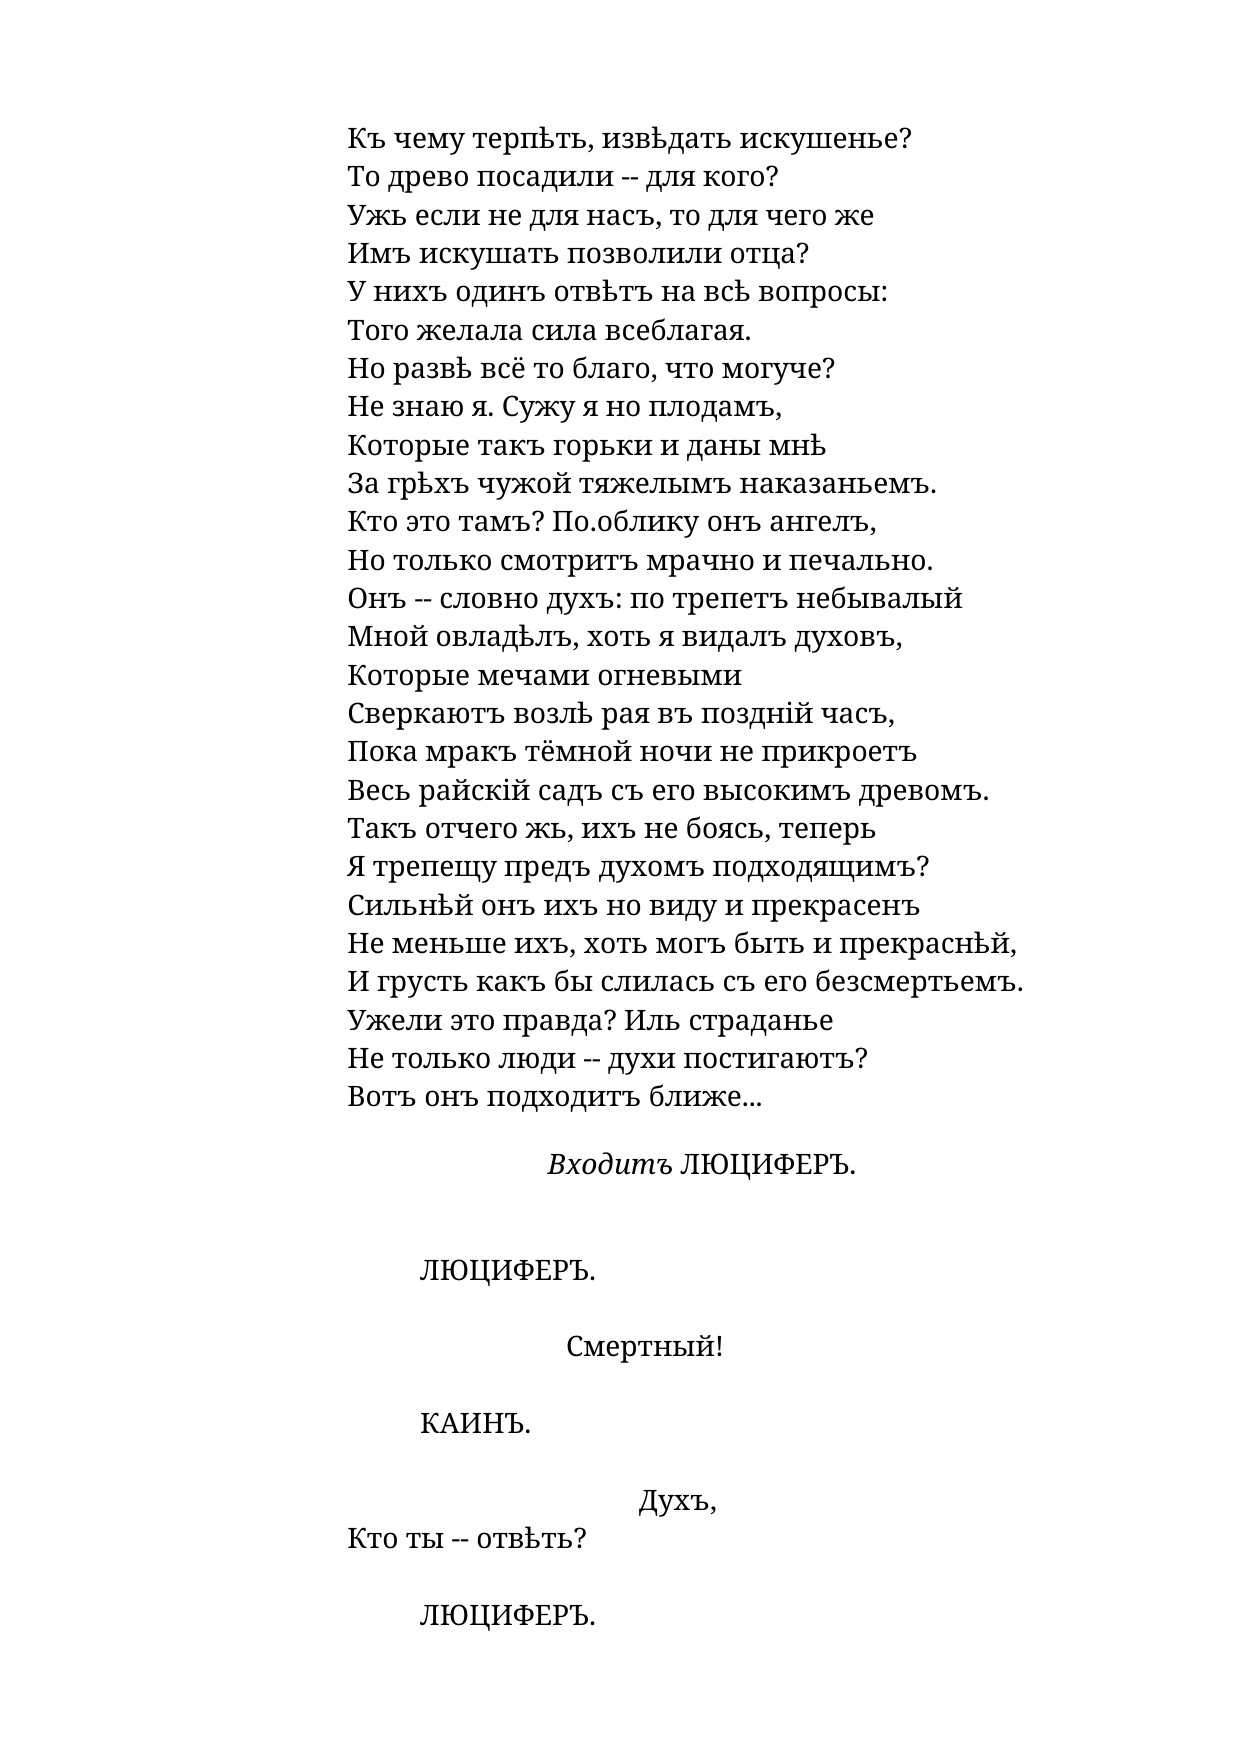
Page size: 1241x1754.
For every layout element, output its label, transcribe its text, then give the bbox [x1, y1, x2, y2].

text Того желала сила всеблагая. [252, 310, 1152, 348]
text Не знаю я. Сужу я но плодамъ, [252, 386, 1152, 425]
text Ужь если не для насъ, то для чего же [252, 195, 1152, 233]
text Не только люди -- духи постигаютъ? [252, 1038, 1152, 1076]
text Но только смотритъ мрачно и печально. [252, 540, 1152, 578]
text Такъ отчего жь, ихъ не боясь, теперь [252, 808, 1152, 846]
text И грусть какъ бы слилась съ его безсмертьемъ. [252, 961, 1152, 1000]
text Я трепещу предъ духомъ подходящимъ? [252, 846, 1152, 885]
text За грѣхъ чужой тяжелымъ наказаньемъ. [252, 463, 1152, 501]
text Имъ искушать позволили отца? [252, 233, 1152, 271]
text Весь райскій садъ съ его высокимъ древомъ. [252, 770, 1152, 808]
text Которые мечами огневыми [252, 655, 1152, 693]
text ЛЮЦИФЕРЪ. [252, 1595, 1152, 1633]
text У нихъ одинъ отвѣтъ на всѣ вопросы: [252, 271, 1152, 310]
text Ужели это правда? Иль страданье [252, 1000, 1152, 1038]
text Духъ, [252, 1480, 1152, 1518]
text ЛЮЦИФЕРЪ. [252, 1250, 1152, 1288]
text Мной овладѣлъ, хоть я видалъ духовъ, [252, 616, 1152, 655]
text Кто это тамъ? По.облику онъ ангелъ, [252, 501, 1152, 540]
text Смертный! [252, 1326, 1152, 1365]
text КАИНЪ. [252, 1403, 1152, 1441]
text То древо посадили -- для кого? [252, 156, 1152, 195]
text Онъ -- словно духъ: по трепетъ небывалый [252, 578, 1152, 616]
text Вотъ онъ подходитъ ближе... [252, 1076, 1152, 1115]
text Входитъ ЛЮЦИФЕРЪ. [252, 1144, 1152, 1182]
text Сверкаютъ возлѣ рая въ поздній часъ, [252, 693, 1152, 731]
text Сильнѣй онъ ихъ но виду и прекрасенъ [252, 885, 1152, 923]
text Которые такъ горьки и даны мнѣ [252, 425, 1152, 463]
text Къ чему терпѣть, извѣдать искушенье? [252, 118, 1152, 156]
text Кто ты -- отвѣть? [252, 1518, 1152, 1556]
text Но развѣ всё то благо, что могуче? [252, 348, 1152, 386]
text Не меньше ихъ, хоть могъ быть и прекраснѣй, [252, 923, 1152, 961]
text Пока мракъ тёмной ночи не прикроетъ [252, 731, 1152, 770]
